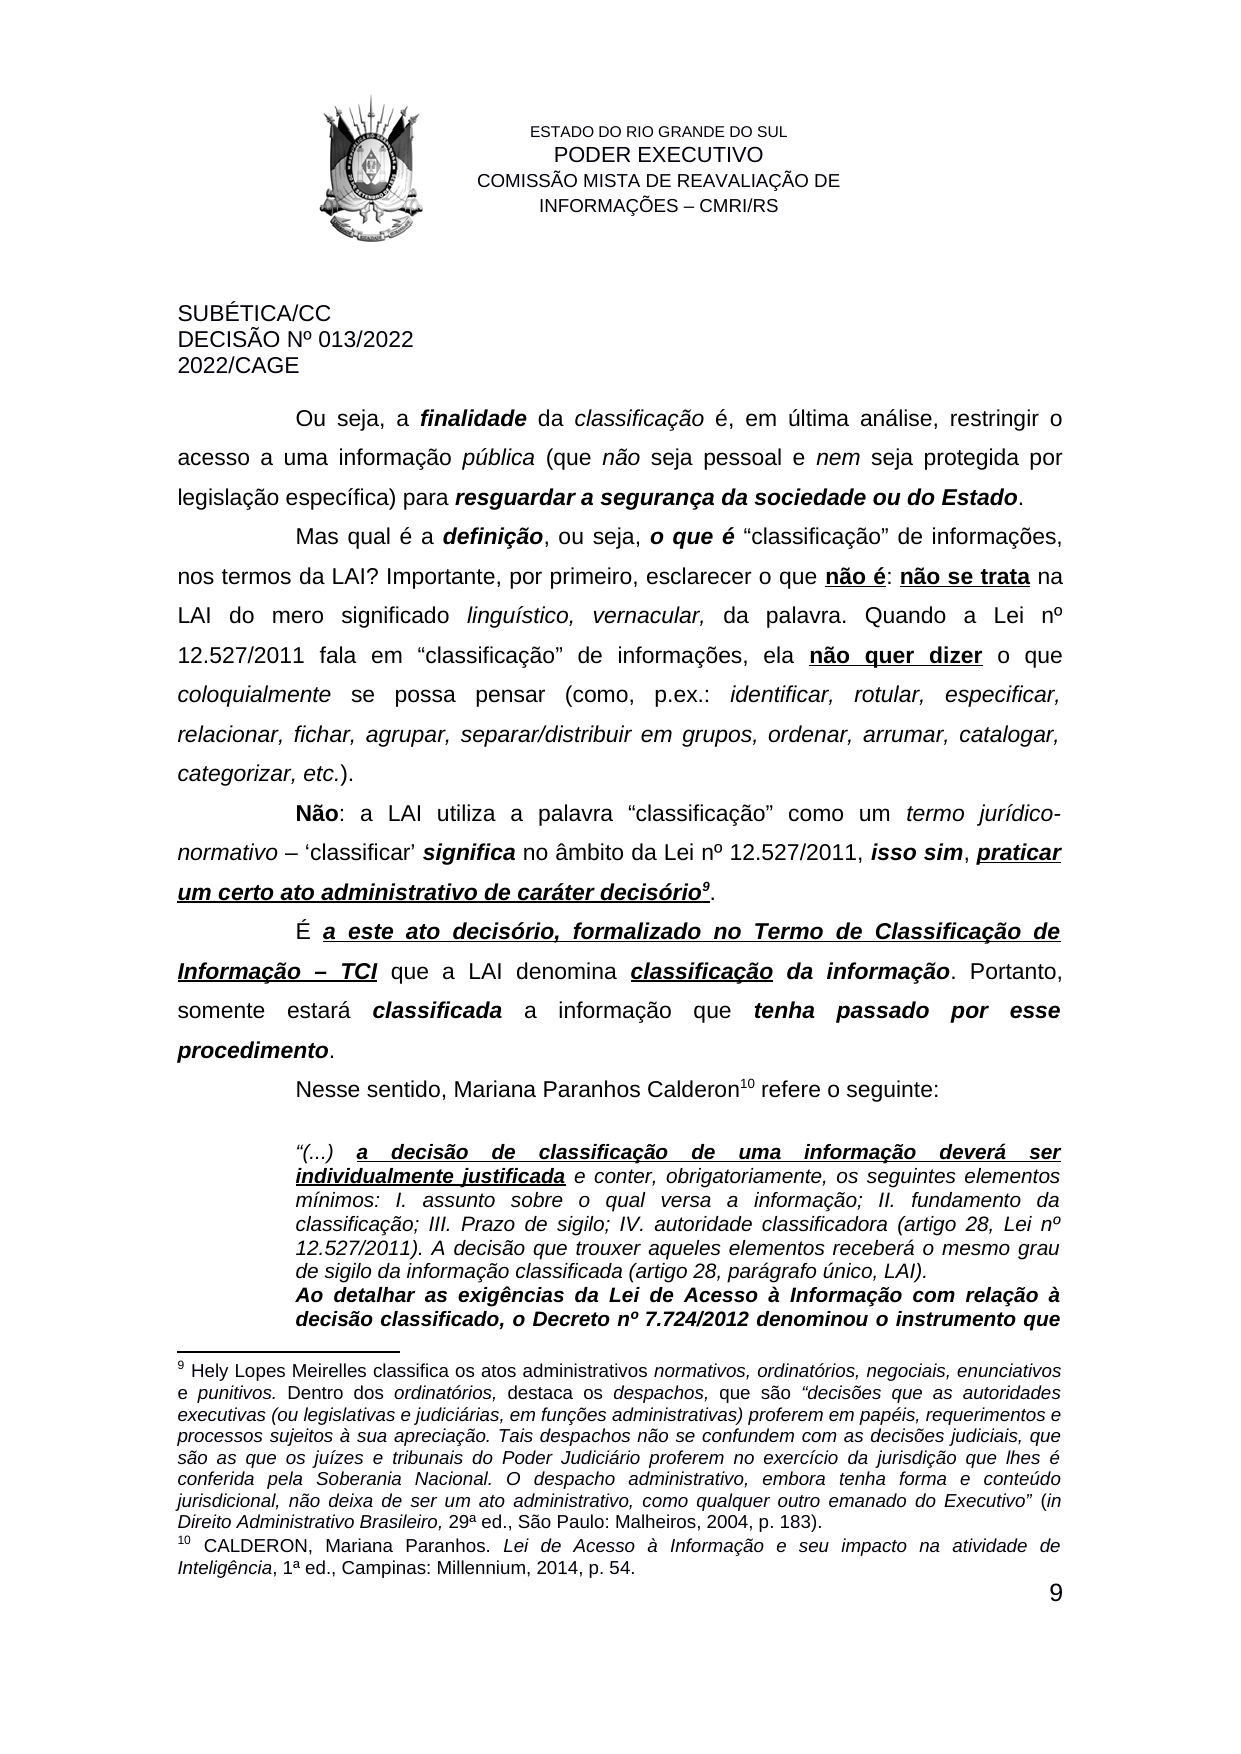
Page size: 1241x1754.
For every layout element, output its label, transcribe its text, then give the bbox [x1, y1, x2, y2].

text Mas qual é a definição, ou seja, o que é “classificação” de informações, nos termos da LAI? Importante, por primeiro, esclarecer o que não é: não se trata na LAI do mero significado linguístico, vernacular, da palavra. Quando a Lei nº 12.527/2011 fala em “classificação” de informações, ela não quer dizer o que coloquialmente se possa pensar (como, p.ex.: identificar, rotular, especificar, relacionar, fichar, agrupar, separar/distribuir em grupos, ordenar, arrumar, catalogar, categorizar, etc.). [177, 523, 1063, 787]
text Não: a LAI utiliza a palavra “classificação” como um termo jurídico-normativo – ‘classificar’ significa no âmbito da Lei nº 12.527/2011, isso sim, praticar um certo ato administrativo de caráter decisório. [177, 800, 1063, 905]
text Ou seja, a finalidade da classificação é, em última análise, restringir o acesso a uma informação pública (que não seja pessoal e nem seja protegida por legislação específica) para resguardar a segurança da sociedade ou do Estado. [177, 405, 1063, 510]
text Nesse sentido, Mariana Paranhos Calderon refere o seguinte: [177, 1076, 1063, 1102]
text “(...) a decisão de classificação de uma informação deverá ser individualmente justificada e conter, obrigatoriamente, os seguintes elementos mínimos: I. assunto sobre o qual versa a informação; II. fundamento da classificação; III. Prazo de sigilo; IV. autoridade classificadora (artigo 28, Lei nº 12.527/2011). A decisão que trouxer aqueles elementos receberá o mesmo grau de sigilo da informação classificada (artigo 28, parágrafo único, LAI). [295, 1139, 1063, 1283]
text É a este ato decisório, formalizado no Termo de Classificação de Informação – TCI que a LAI denomina classificação da informação. Portanto, somente estará classificada a informação que tenha passado por esse procedimento. [177, 918, 1063, 1063]
picture [319, 93, 423, 244]
